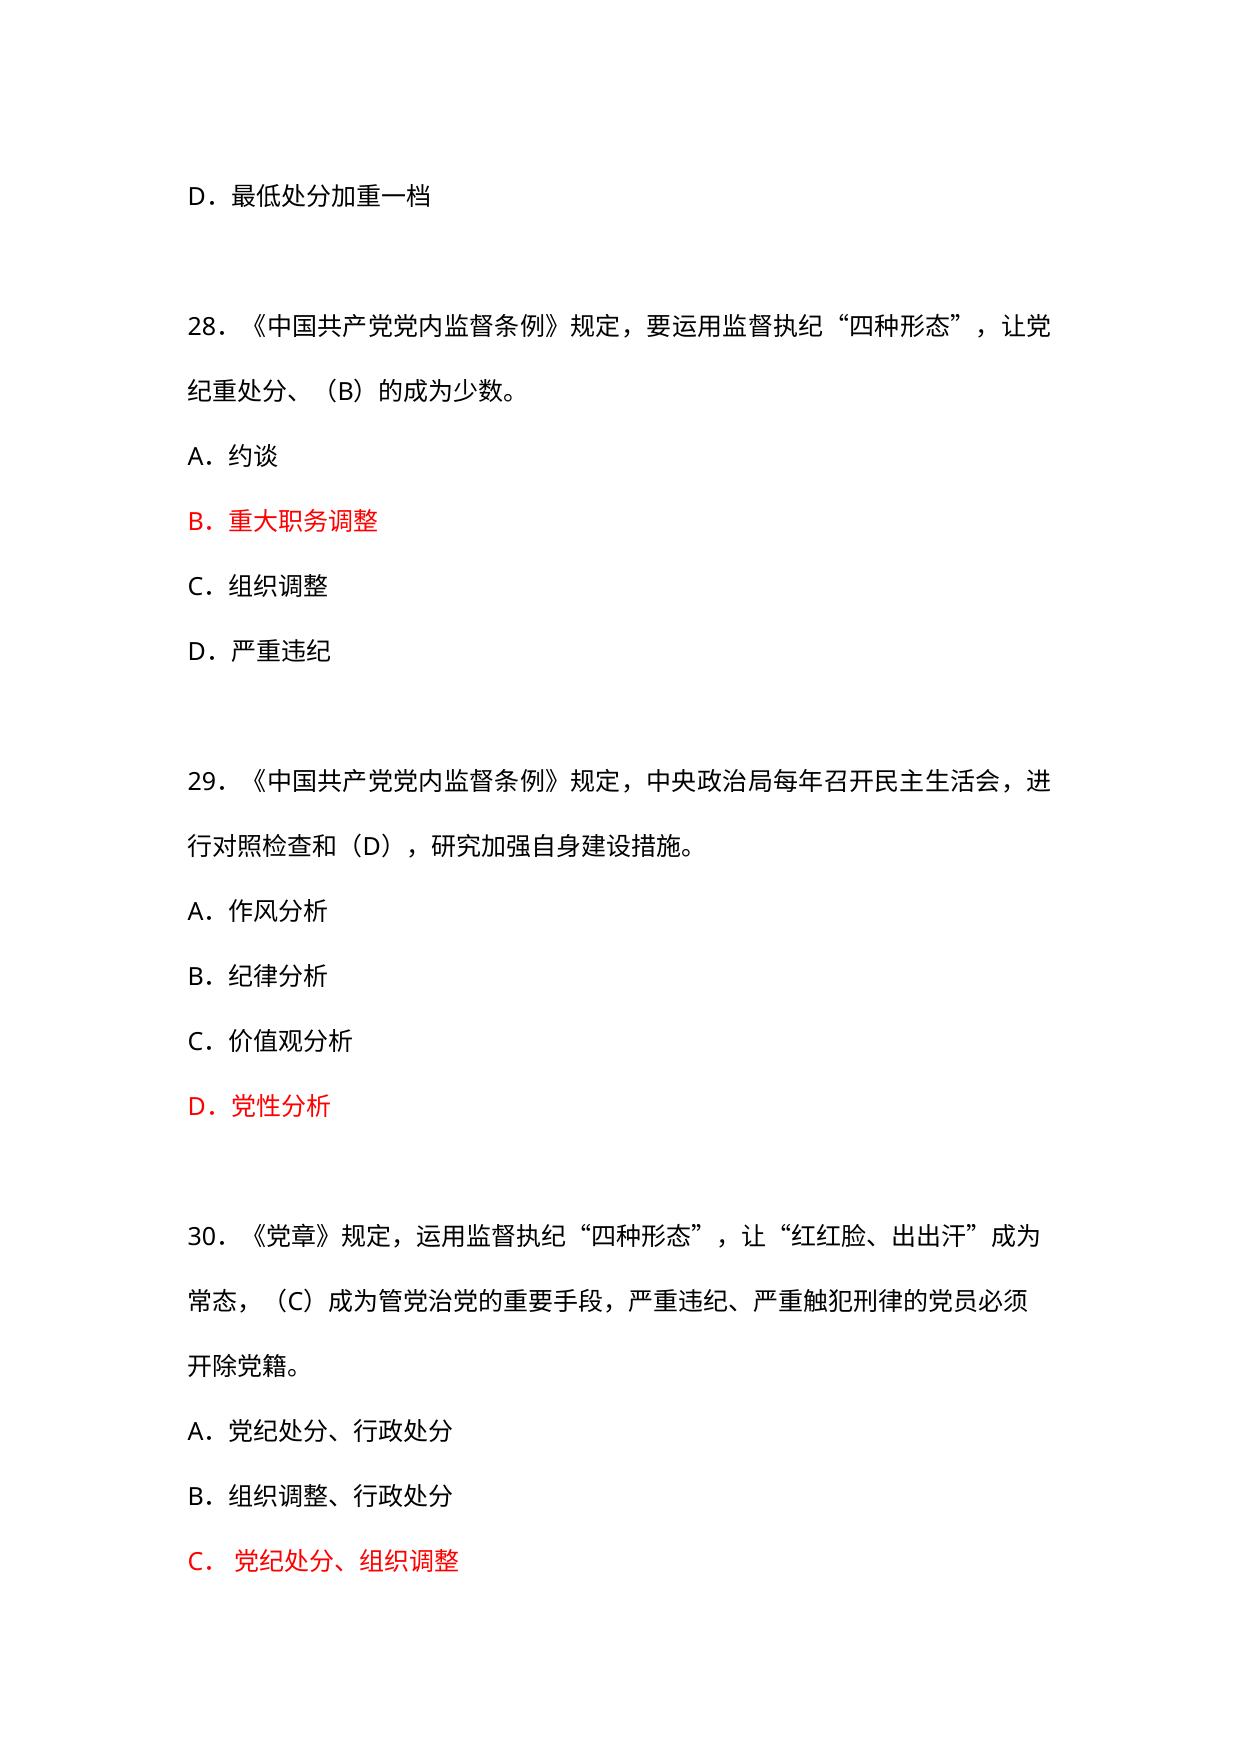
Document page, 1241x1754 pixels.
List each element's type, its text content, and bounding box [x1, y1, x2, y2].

text C．组织调整 [187, 552, 1053, 617]
text A．作风分析 [187, 877, 1053, 942]
text A．党纪处分、行政处分 [187, 1397, 1053, 1462]
text D．最低处分加重一档 [187, 162, 1053, 227]
text A．约谈 [187, 422, 1053, 487]
text D．党性分析 [187, 1072, 1053, 1137]
text B．组织调整、行政处分 [187, 1462, 1053, 1527]
text 29．《中国共产党党内监督条例》规定，中央政治局每年召开民主生活会，进行对照检查和（D），研究加强自身建设措施。 [187, 747, 1053, 877]
text D．严重违纪 [187, 617, 1053, 682]
text C． 党纪处分、组织调整 [187, 1527, 1053, 1592]
text 28．《中国共产党党内监督条例》规定，要运用监督执纪“四种形态”，让党纪重处分、（B）的成为少数。 [187, 292, 1053, 422]
text C．价值观分析 [187, 1007, 1053, 1072]
text B．重大职务调整 [187, 487, 1053, 552]
text 30．《党章》规定，运用监督执纪“四种形态”，让“红红脸、出出汗”成为常态，（C）成为管党治党的重要手段，严重违纪、严重触犯刑律的党员必须开除党籍。 [187, 1202, 1053, 1397]
text B．纪律分析 [187, 942, 1053, 1007]
